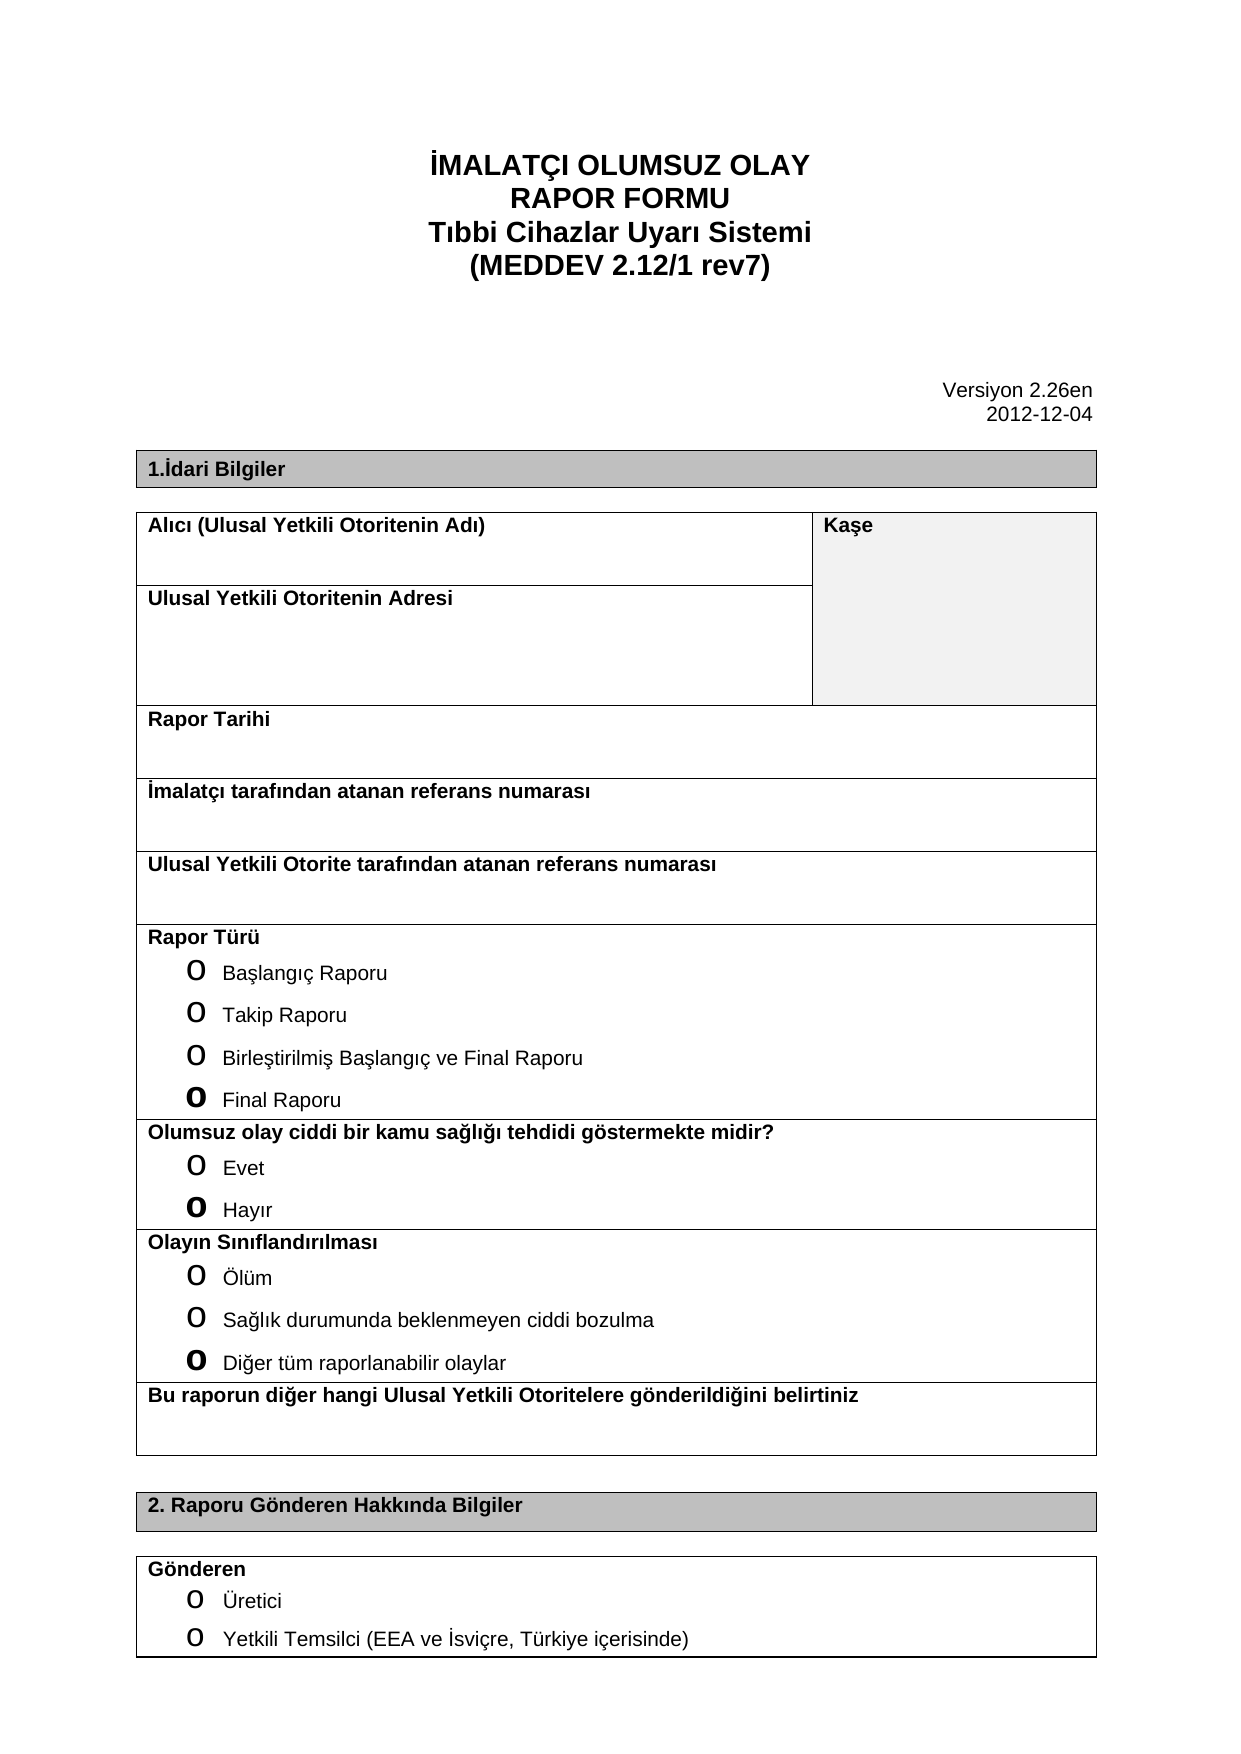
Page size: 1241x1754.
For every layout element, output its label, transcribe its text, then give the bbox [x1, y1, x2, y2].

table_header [137, 1557, 1096, 1656]
table_cell Ulusal Yetkili Otorite tarafından atanan referans numarası [137, 852, 1096, 924]
table_cell Olayın Sınıflandırılması Ölüm Sağlık durumunda beklenmeyen ciddi bozulma Diğer tüm raporlanabilir olaylar [137, 1230, 1096, 1382]
text 2012-12-04 [148, 402, 1093, 426]
table_header 1.İdari Bilgiler [137, 451, 1096, 487]
table_cell Rapor Tarihi [137, 706, 1096, 778]
table_header Alıcı (Ulusal Yetkili Otoritenin Adı) [137, 513, 812, 584]
table_cell Bu raporun diğer hangi Ulusal Yetkili Otoritelere gönderildiğini belirtiniz [137, 1383, 1096, 1454]
table_cell Olumsuz olay ciddi bir kamu sağlığı tehdidi göstermekte midir? Evet Hayır [137, 1120, 1096, 1229]
text RAPOR FORMU [148, 181, 1093, 215]
text (MEDDEV 2.12/1 rev7) [148, 248, 1093, 282]
table_cell İmalatçı tarafından atanan referans numarası [137, 779, 1096, 851]
text İMALATÇI OLUMSUZ OLAY [148, 148, 1093, 181]
table_cell Ulusal Yetkili Otoritenin Adresi [137, 586, 812, 705]
table_header Kaşe [813, 513, 1096, 705]
text Versiyon 2.26en [148, 378, 1093, 402]
text Tıbbi Cihazlar Uyarı Sistemi [148, 215, 1093, 248]
table_header 2. Raporu Gönderen Hakkında Bilgiler [137, 1493, 1096, 1531]
table_cell Rapor Türü Başlangıç Raporu Takip Raporu Birleştirilmiş Başlangıç ve Final Raporu Final Raporu [137, 925, 1096, 1119]
